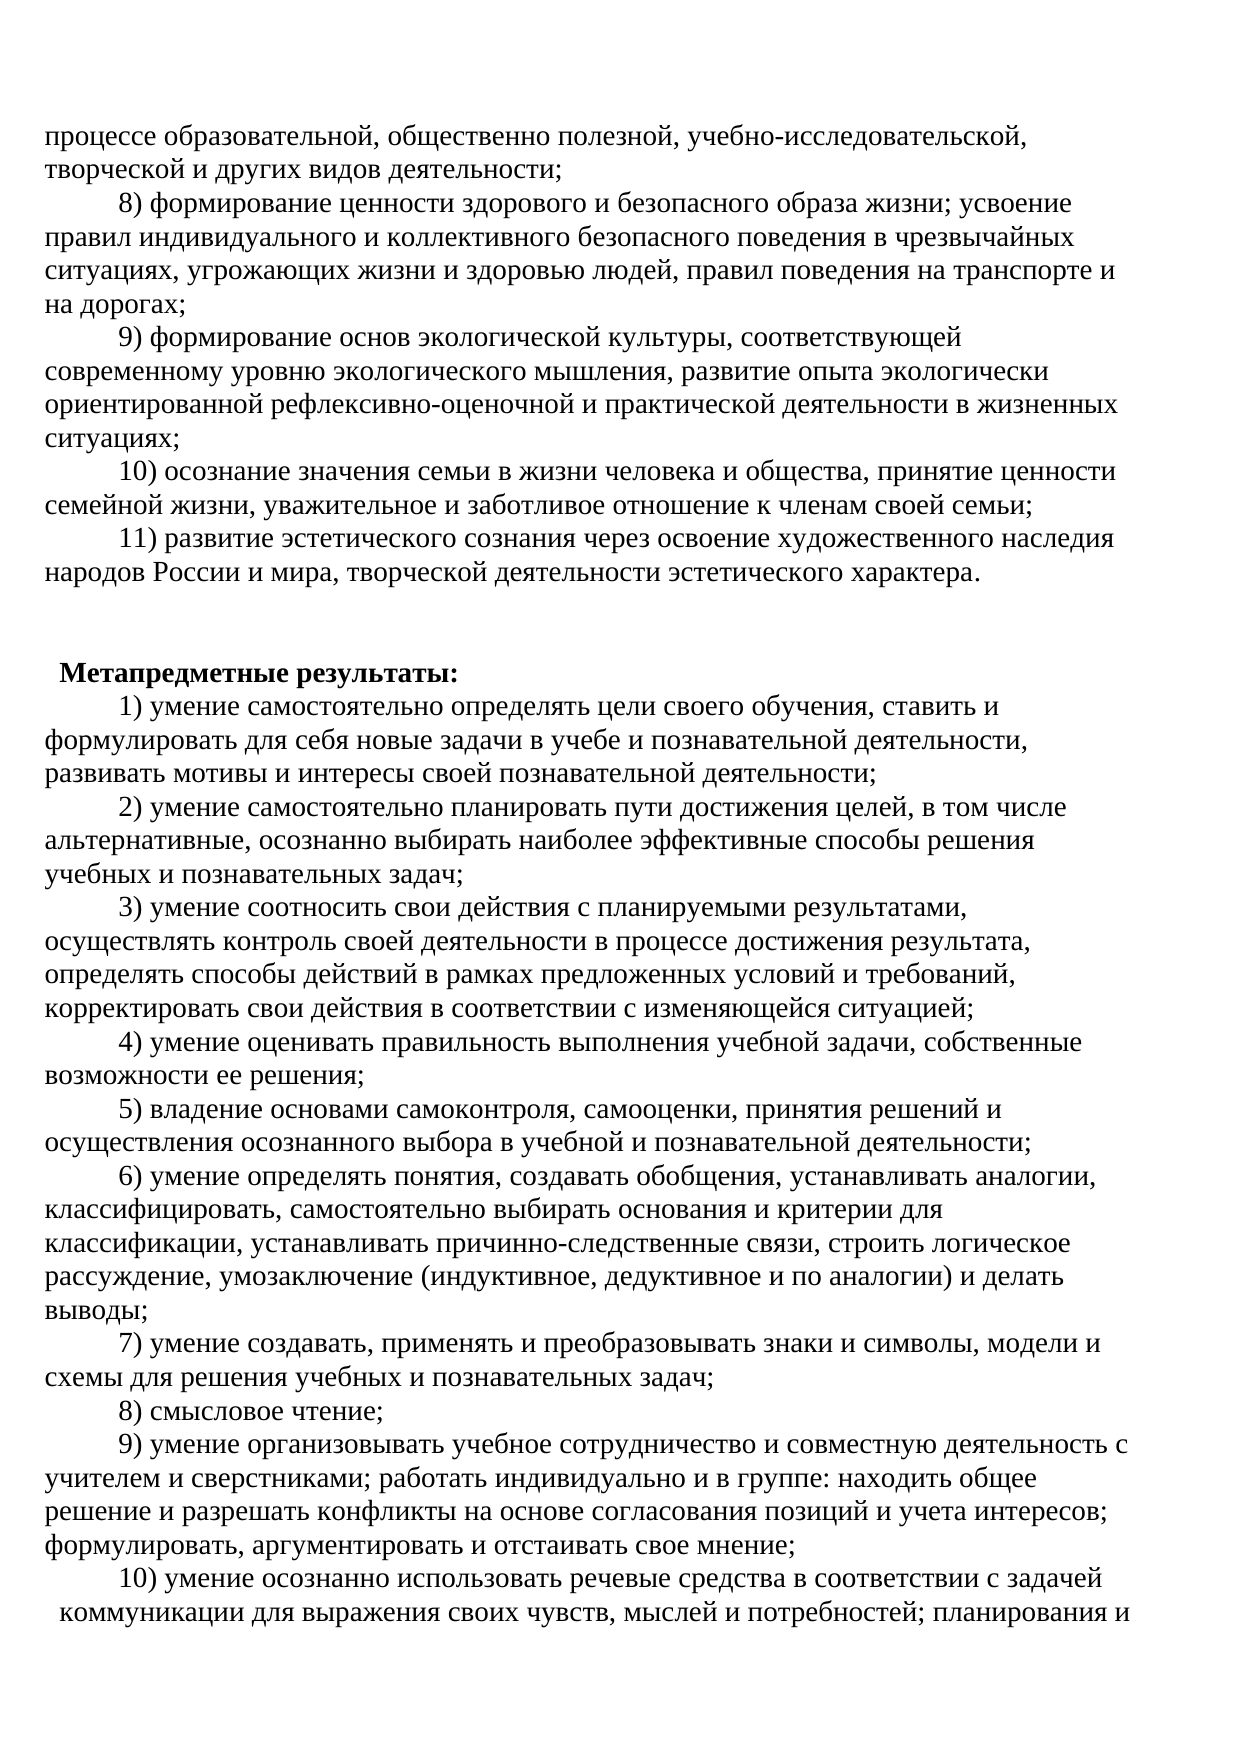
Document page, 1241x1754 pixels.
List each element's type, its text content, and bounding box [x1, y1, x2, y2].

text Метапредметные результаты: [44, 655, 1137, 688]
text 8) смысловое чтение; [44, 1393, 1137, 1426]
text 8) формирование ценности здорового и безопасного образа жизни; усвоение правил индивидуального и коллективного безопасного поведения в чрезвычайных ситуациях, угрожающих жизни и здоровью людей, правил поведения на транспорте и на дорогах; [44, 185, 1137, 319]
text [59, 1560, 1137, 1627]
text 7) умение создавать, применять и преобразовывать знаки и символы, модели и схемы для решения учебных и познавательных задач; [44, 1326, 1137, 1393]
text 5) владение основами самоконтроля, самооценки, принятия решений и осуществления осознанного выбора в учебной и познавательной деятельности; [44, 1091, 1137, 1158]
text 4) умение оценивать правильность выполнения учебной задачи, собственные возможности ее решения; [44, 1024, 1137, 1091]
text 10) осознание значения семьи в жизни человека и общества, принятие ценности семейной жизни, уважительное и заботливое отношение к членам своей семьи; [44, 453, 1137, 521]
text 3) умение соотносить свои действия с планируемыми результатами, осуществлять контроль своей деятельности в процессе достижения результата, определять способы действий в рамках предложенных условий и требований, корректировать свои действия в соответствии с изменяющейся ситуацией; [44, 889, 1137, 1024]
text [44, 118, 1137, 185]
text 9) формирование основ экологической культуры, соответствующей современному уровню экологического мышления, развитие опыта экологически ориентированной рефлексивно-оценочной и практической деятельности в жизненных ситуациях; [44, 319, 1137, 453]
text 11) развитие эстетического сознания через освоение художественного наследия народов России и мира, творческой деятельности эстетического характера. [44, 521, 1137, 588]
text 6) умение определять понятия, создавать обобщения, устанавливать аналогии, классифицировать, самостоятельно выбирать основания и критерии для классификации, устанавливать причинно-следственные связи, строить логическое рассуждение, умозаключение (индуктивное, дедуктивное и по аналогии) и делать выводы; [44, 1158, 1137, 1326]
text 2) умение самостоятельно планировать пути достижения целей, в том числе альтернативные, осознанно выбирать наиболее эффективные способы решения учебных и познавательных задач; [44, 789, 1137, 889]
text 1) умение самостоятельно определять цели своего обучения, ставить и формулировать для себя новые задачи в учебе и познавательной деятельности, развивать мотивы и интересы своей познавательной деятельности; [44, 688, 1137, 789]
text 9) умение организовывать учебное сотрудничество и совместную деятельность с учителем и сверстниками; работать индивидуально и в группе: находить общее решение и разрешать конфликты на основе согласования позиций и учета интересов; формулировать, аргументировать и отстаивать свое мнение; [44, 1426, 1137, 1560]
